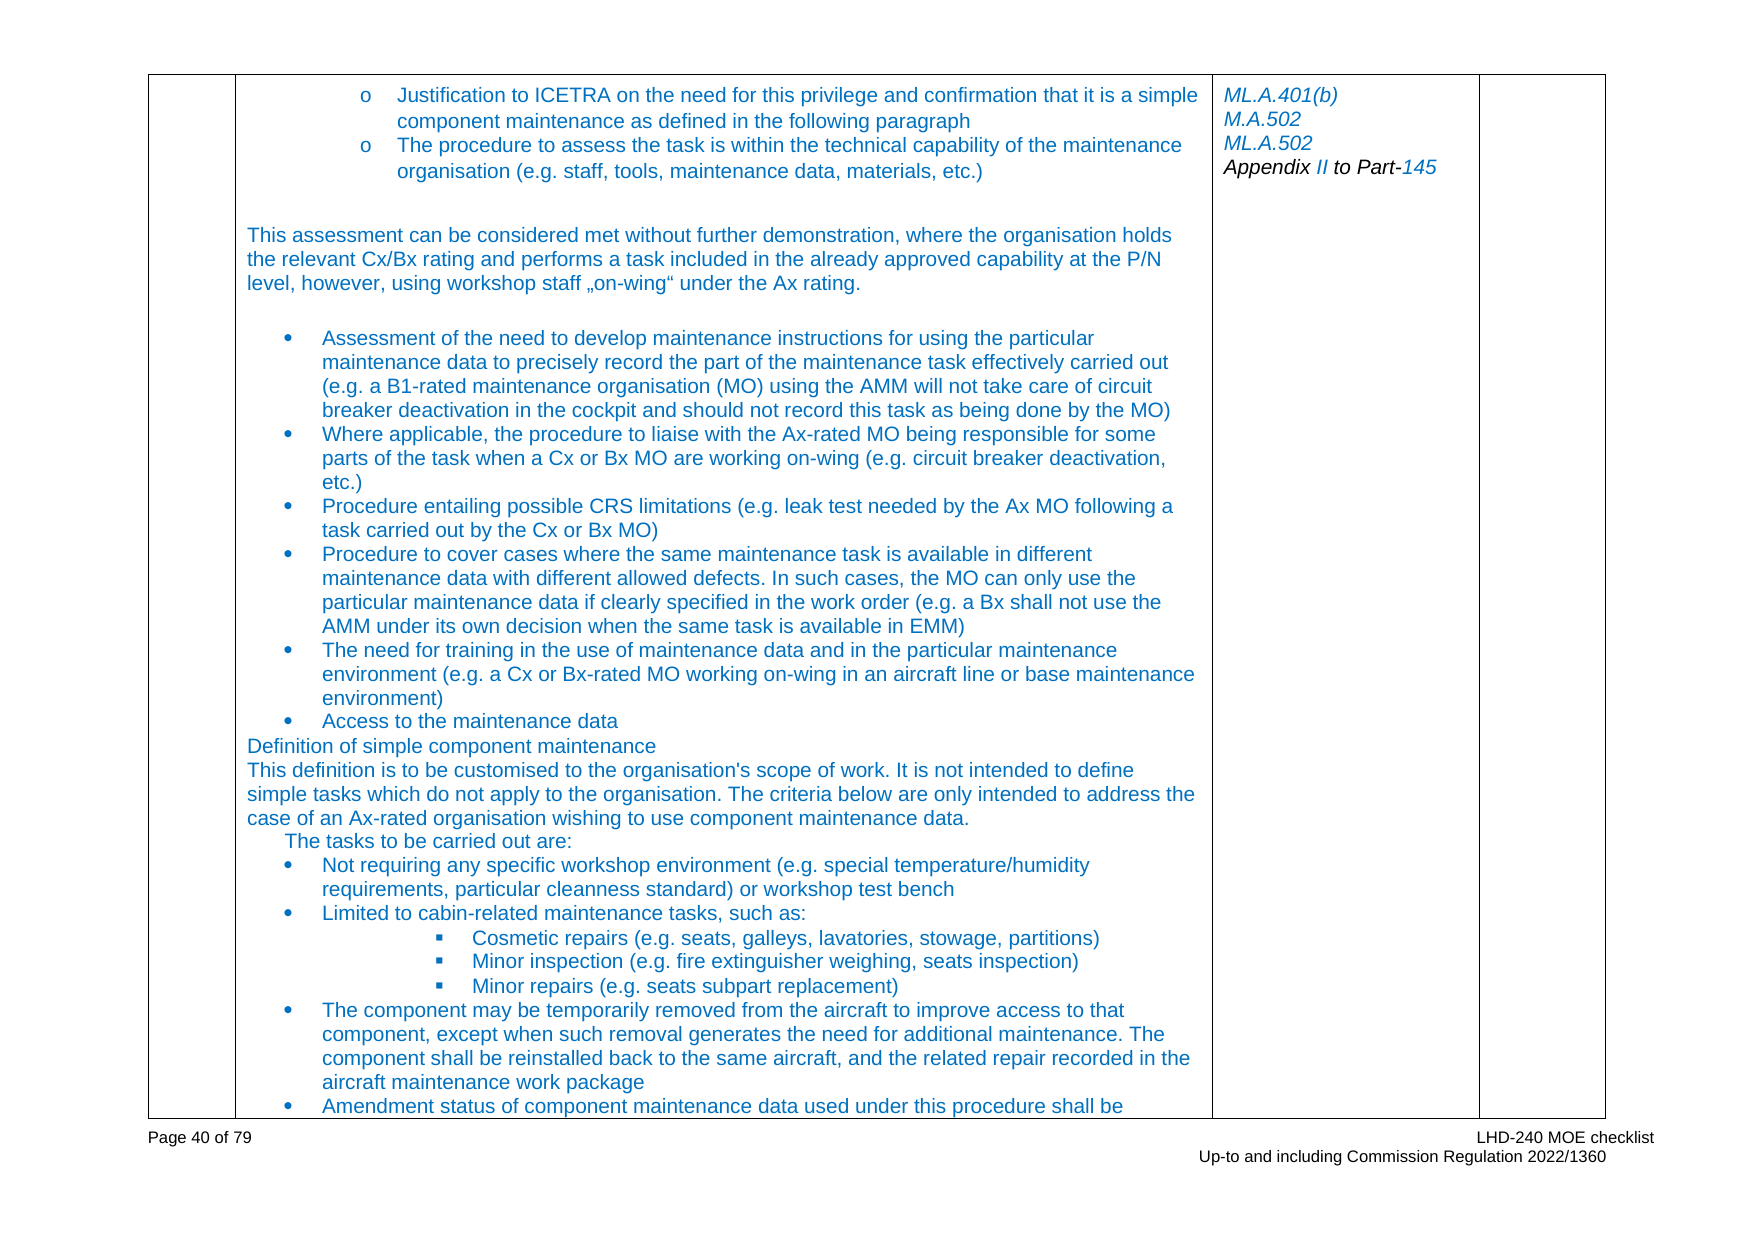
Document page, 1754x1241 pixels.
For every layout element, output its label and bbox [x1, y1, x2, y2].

table_header [1213, 75, 1479, 1117]
table_header [1480, 75, 1605, 1117]
table_header [236, 75, 1212, 1117]
